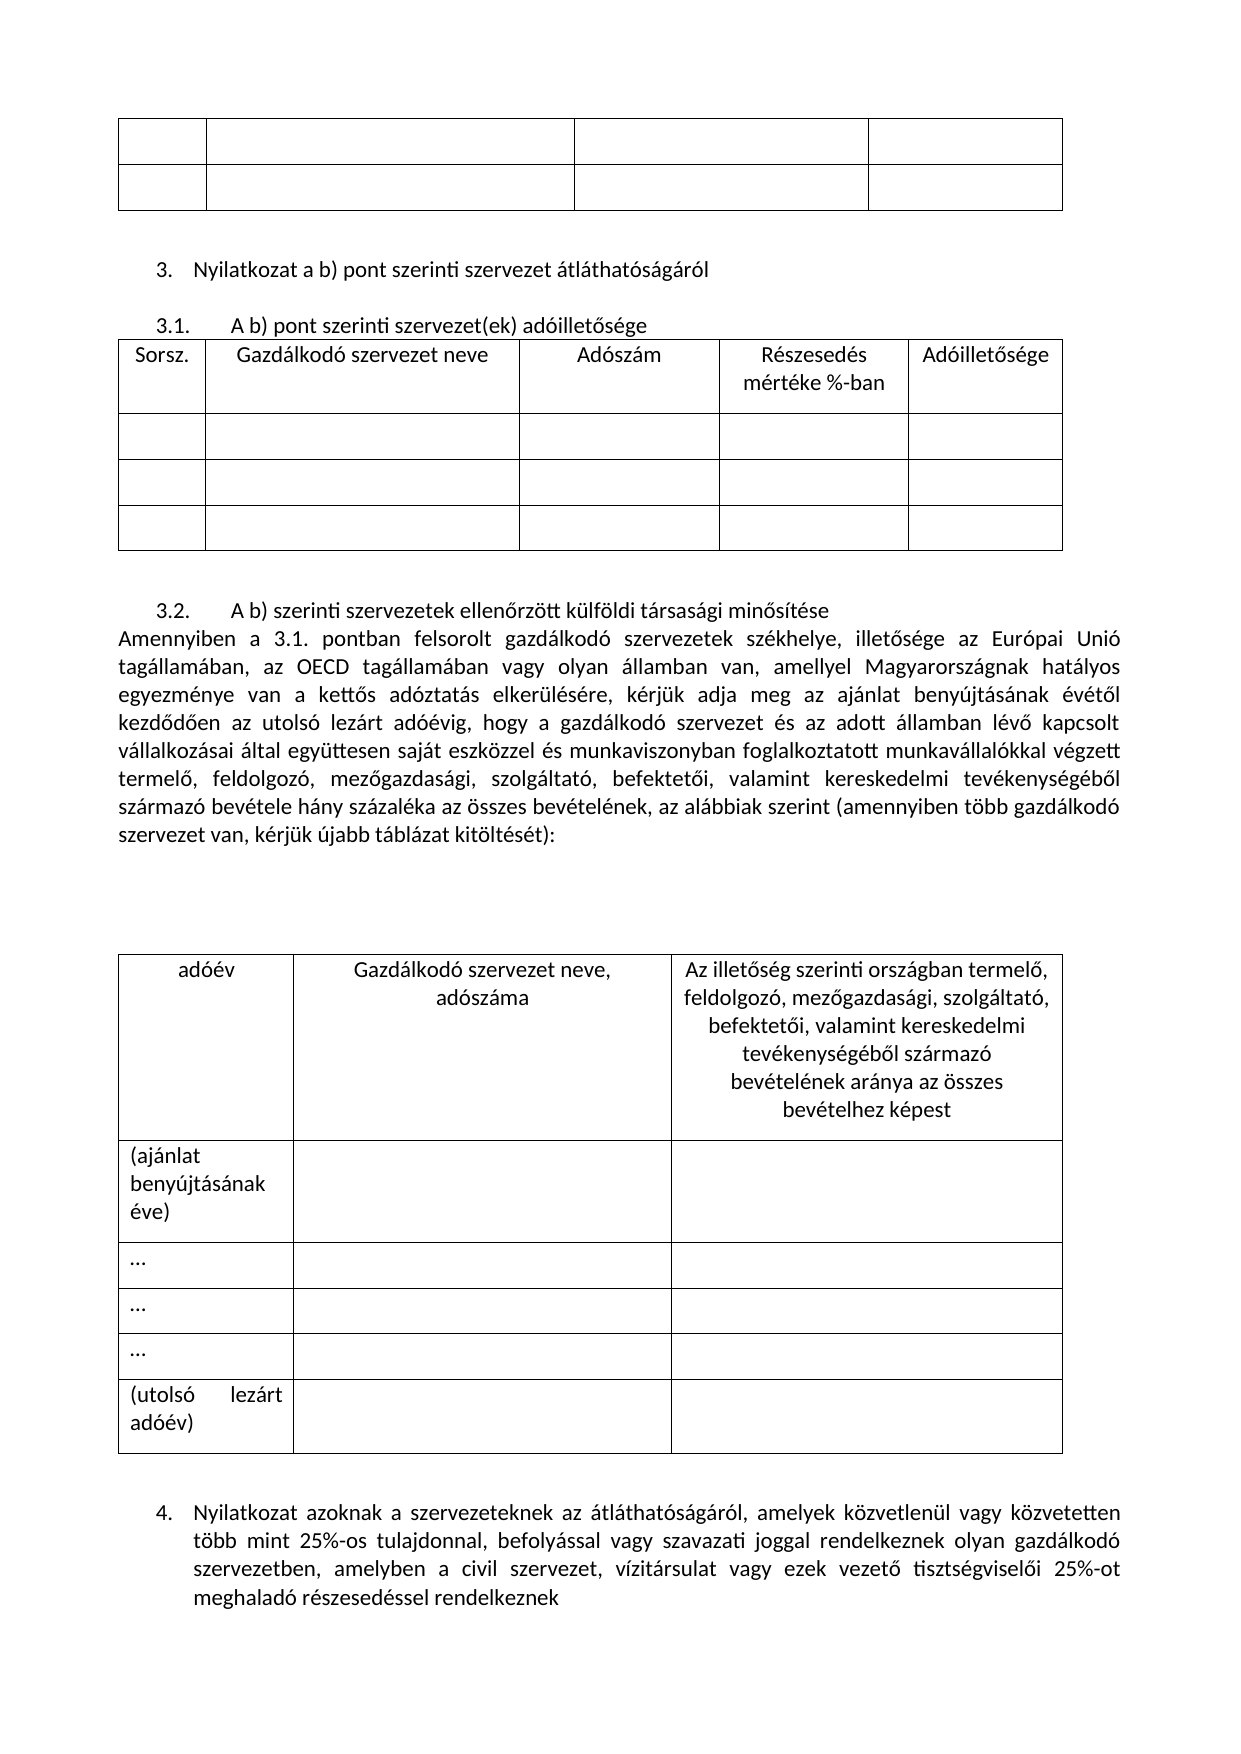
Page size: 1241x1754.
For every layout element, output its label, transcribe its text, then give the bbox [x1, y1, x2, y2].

table_cell … [119, 1289, 293, 1333]
table_header Adóilletősége [909, 340, 1062, 413]
table_cell [294, 1243, 671, 1288]
table_cell [119, 119, 206, 164]
table_cell [206, 460, 519, 504]
table_cell [720, 506, 908, 550]
table_cell [909, 506, 1062, 550]
table_cell [575, 119, 868, 164]
table_cell [119, 460, 205, 504]
table_cell [672, 1380, 1062, 1453]
table_header Adószám [520, 340, 719, 413]
table_header Az illetőség szerinti országban termelő, feldolgozó, mezőgazdasági, szolgáltató, befektetői, valamint kereskedelmi tevékenységéből származó bevételének aránya az összes bevételhez képest [672, 955, 1062, 1140]
table_cell [206, 506, 519, 550]
table_cell [672, 1243, 1062, 1288]
table_cell … [119, 1334, 293, 1379]
table_cell [520, 506, 719, 550]
table_cell (ajánlat benyújtásának éve) [119, 1141, 293, 1242]
table_header Gazdálkodó szervezet neve [206, 340, 519, 413]
table_header Sorsz. [119, 340, 205, 413]
table_cell [294, 1334, 671, 1379]
table_cell [909, 460, 1062, 504]
table_cell … [119, 1243, 293, 1288]
table_cell [294, 1380, 671, 1453]
table_cell (utolsó lezárt adóév) [119, 1380, 293, 1453]
table_cell [575, 165, 868, 209]
table_cell [909, 414, 1062, 459]
table_cell [869, 119, 1062, 164]
table_cell [520, 414, 719, 459]
table_cell [672, 1289, 1062, 1333]
list Nyilatkozat azoknak a szervezeteknek az átláthatóságáról, amelyek közvetlenül vagy közvetetten több mint 25%-os tulajdonnal, befolyással vagy szavazati joggal rendelkeznek olyan gazdálkodó szervezetben, amelyben a civil szervezet, vízitársulat vagy ezek vezető tisztségviselői 25%-ot meghaladó részesedéssel rendelkeznek [156, 1498, 1122, 1611]
table_cell [119, 414, 205, 459]
table_header Gazdálkodó szervezet neve, adószáma [294, 955, 671, 1140]
table_header adóév [119, 955, 293, 1140]
table_cell [294, 1289, 671, 1333]
table_cell [207, 119, 574, 164]
table_cell [720, 460, 908, 504]
list A b) pont szerinti szervezet(ek) adóilletősége [156, 311, 1122, 339]
table_cell [520, 460, 719, 504]
table_cell [672, 1141, 1062, 1242]
text Amennyiben a 3.1. pontban felsorolt gazdálkodó szervezetek székhelye, illetősége az Európai Unió tagállamában, az OECD tagállamában vagy olyan államban van, amellyel Magyarországnak hatályos egyezménye van a kettős adóztatás elkerülésére, kérjük adja meg az ajánlat benyújtásának évétől kezdődően az utolsó lezárt adóévig, hogy a gazdálkodó szervezet és az adott államban lévő kapcsolt vállalkozásai által együttesen saját eszközzel és munkaviszonyban foglalkoztatott munkavállalókkal végzett termelő, feldolgozó, mezőgazdasági, szolgáltató, befektetői, valamint kereskedelmi tevékenységéből származó bevétele hány százaléka az összes bevételének, az alábbiak szerint (amennyiben több gazdálkodó szervezet van, kérjük újabb táblázat kitöltését): [118, 624, 1122, 848]
table_cell [119, 506, 205, 550]
list A b) szerinti szervezetek ellenőrzött külföldi társasági minősítése [156, 596, 1122, 624]
list Nyilatkozat a b) pont szerinti szervezet átláthatóságáról [156, 255, 1122, 283]
table_cell [206, 414, 519, 459]
table_header Részesedés mértéke %-ban [720, 340, 908, 413]
table_cell [119, 165, 206, 209]
table_cell [294, 1141, 671, 1242]
table_cell [869, 165, 1062, 209]
table_cell [672, 1334, 1062, 1379]
table_cell [720, 414, 908, 459]
table_cell [207, 165, 574, 209]
